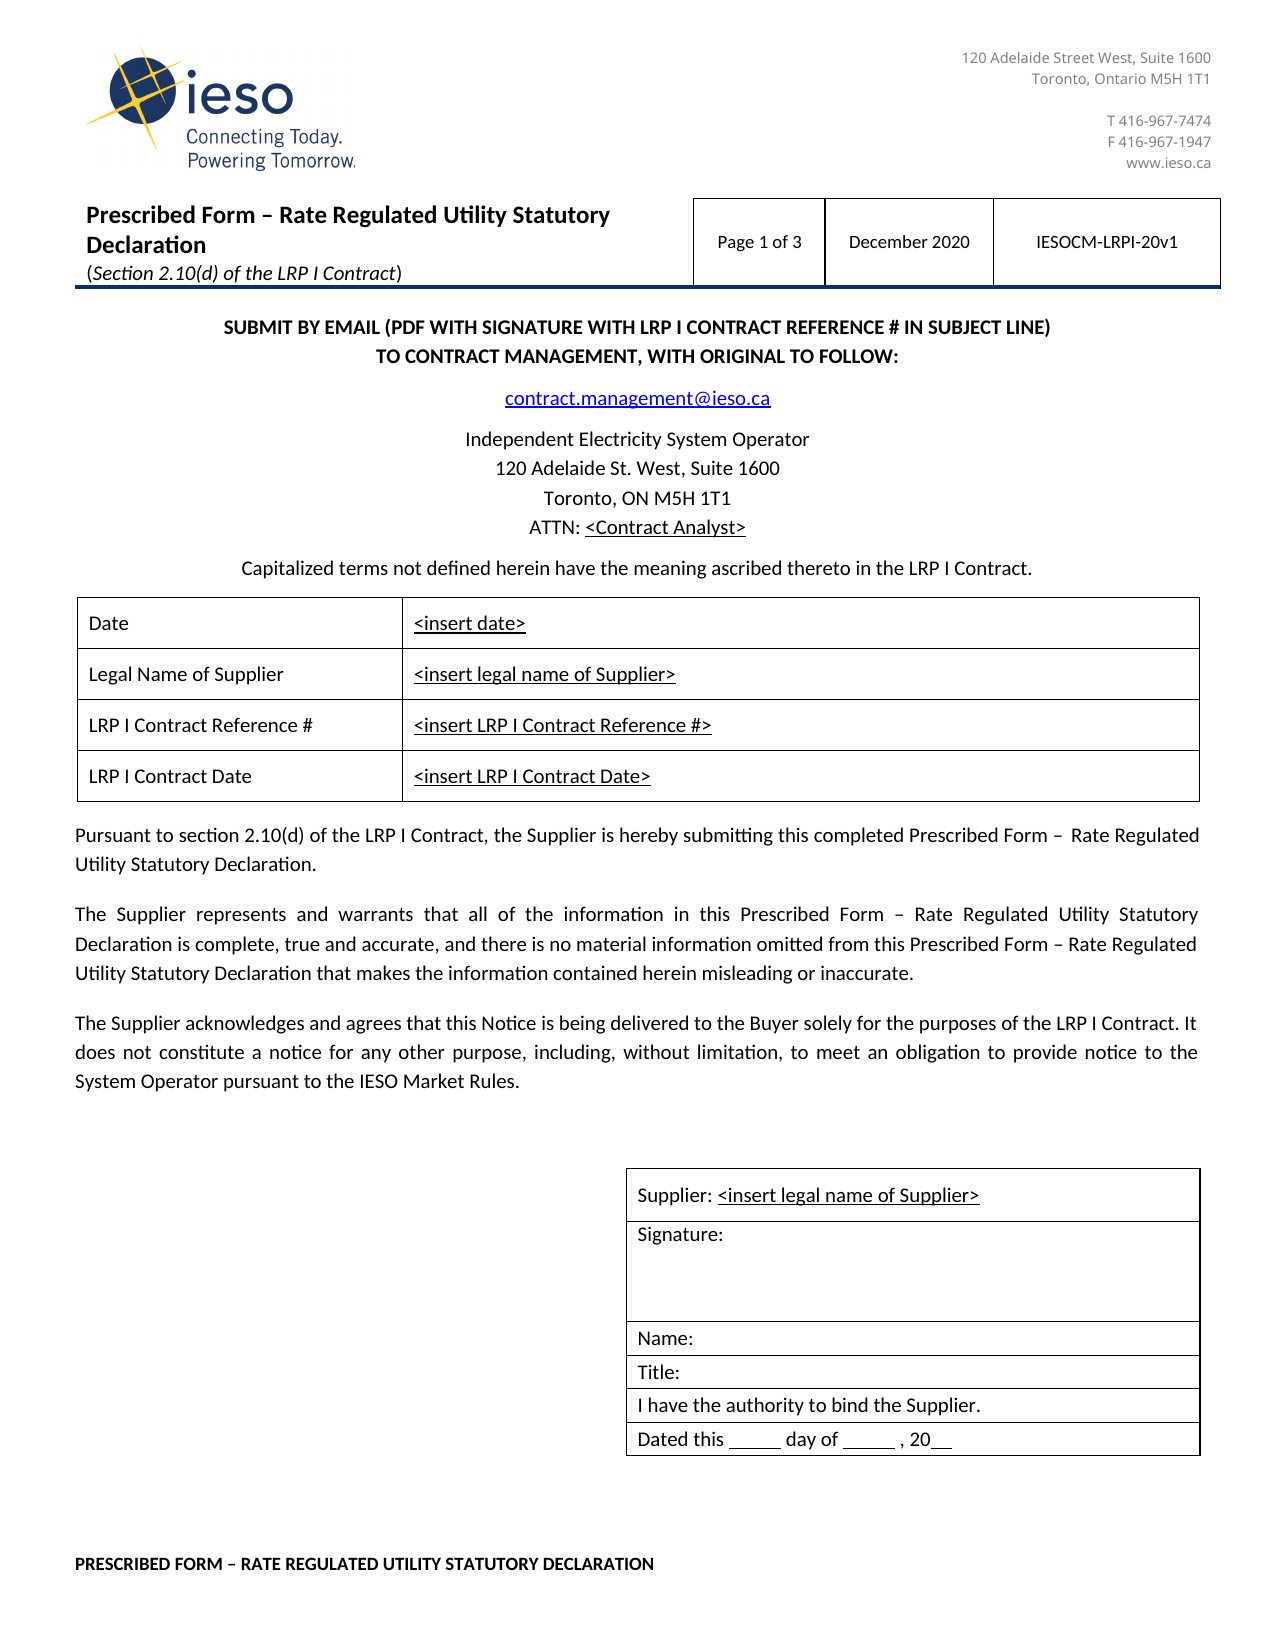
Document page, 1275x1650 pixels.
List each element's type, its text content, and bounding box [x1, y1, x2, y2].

text 120 Adelaide St. West, Suite 1600 [75, 456, 1200, 481]
table_header Supplier: <insert legal name of Supplier> [627, 1169, 1199, 1221]
table_header <insert date> [403, 598, 1199, 648]
table_cell Title: [627, 1356, 1199, 1388]
table_header Date [78, 598, 402, 648]
text Independent Electricity System Operator [75, 426, 1200, 452]
table_cell <insert LRP I Contract Reference #> [403, 700, 1199, 750]
table_cell Legal Name of Supplier [78, 649, 402, 699]
text Toronto, ON M5H 1T1 [75, 485, 1200, 510]
table_cell Name: [627, 1322, 1199, 1354]
text TO CONTRACT MANAGEMENT, WITH ORIGINAL TO FOLLOW: [75, 343, 1200, 368]
text The Supplier represents and warrants that all of the information in this Prescribed Form – Rate Regulated Utility Statutory Declaration is complete, true and accurate, and there is no material information omitted from this Prescribed Form – Rate Regulated Utility Statutory Declaration that makes the information contained herein misleading or inaccurate. [75, 902, 1200, 985]
text Pursuant to section 2.10(d) of the LRP I Contract, the Supplier is hereby submitting this completed Prescribed Form – Rate Regulated Utility Statutory Declaration. [75, 822, 1200, 877]
table_cell <insert legal name of Supplier> [403, 649, 1199, 699]
text contract.management@ieso.ca [75, 385, 1200, 410]
table_cell LRP I Contract Reference # [78, 700, 402, 750]
text The Supplier acknowledges and agrees that this Notice is being delivered to the Buyer solely for the purposes of the LRP I Contract. It does not constitute a notice for any other purpose, including, without limitation, to meet an obligation to provide notice to the System Operator pursuant to the IESO Market Rules. [75, 1010, 1200, 1094]
table_cell I have the authority to bind the Supplier. [627, 1389, 1199, 1422]
table_cell Dated this day of , 20 [627, 1423, 1199, 1455]
table_cell <insert LRP I Contract Date> [403, 751, 1199, 801]
text ATTN: <Contract Analyst> [75, 514, 1200, 539]
table_cell LRP I Contract Date [78, 751, 402, 801]
text SUBMIT BY EMAIL (PDF WITH SIGNATURE WITH LRP I CONTRACT REFERENCE # IN SUBJECT LINE) [75, 314, 1200, 339]
text Capitalized terms not defined herein have the meaning ascribed thereto in the LRP I Contract. [75, 556, 1200, 581]
picture [86, 46, 355, 171]
table_cell Signature: [627, 1222, 1199, 1321]
